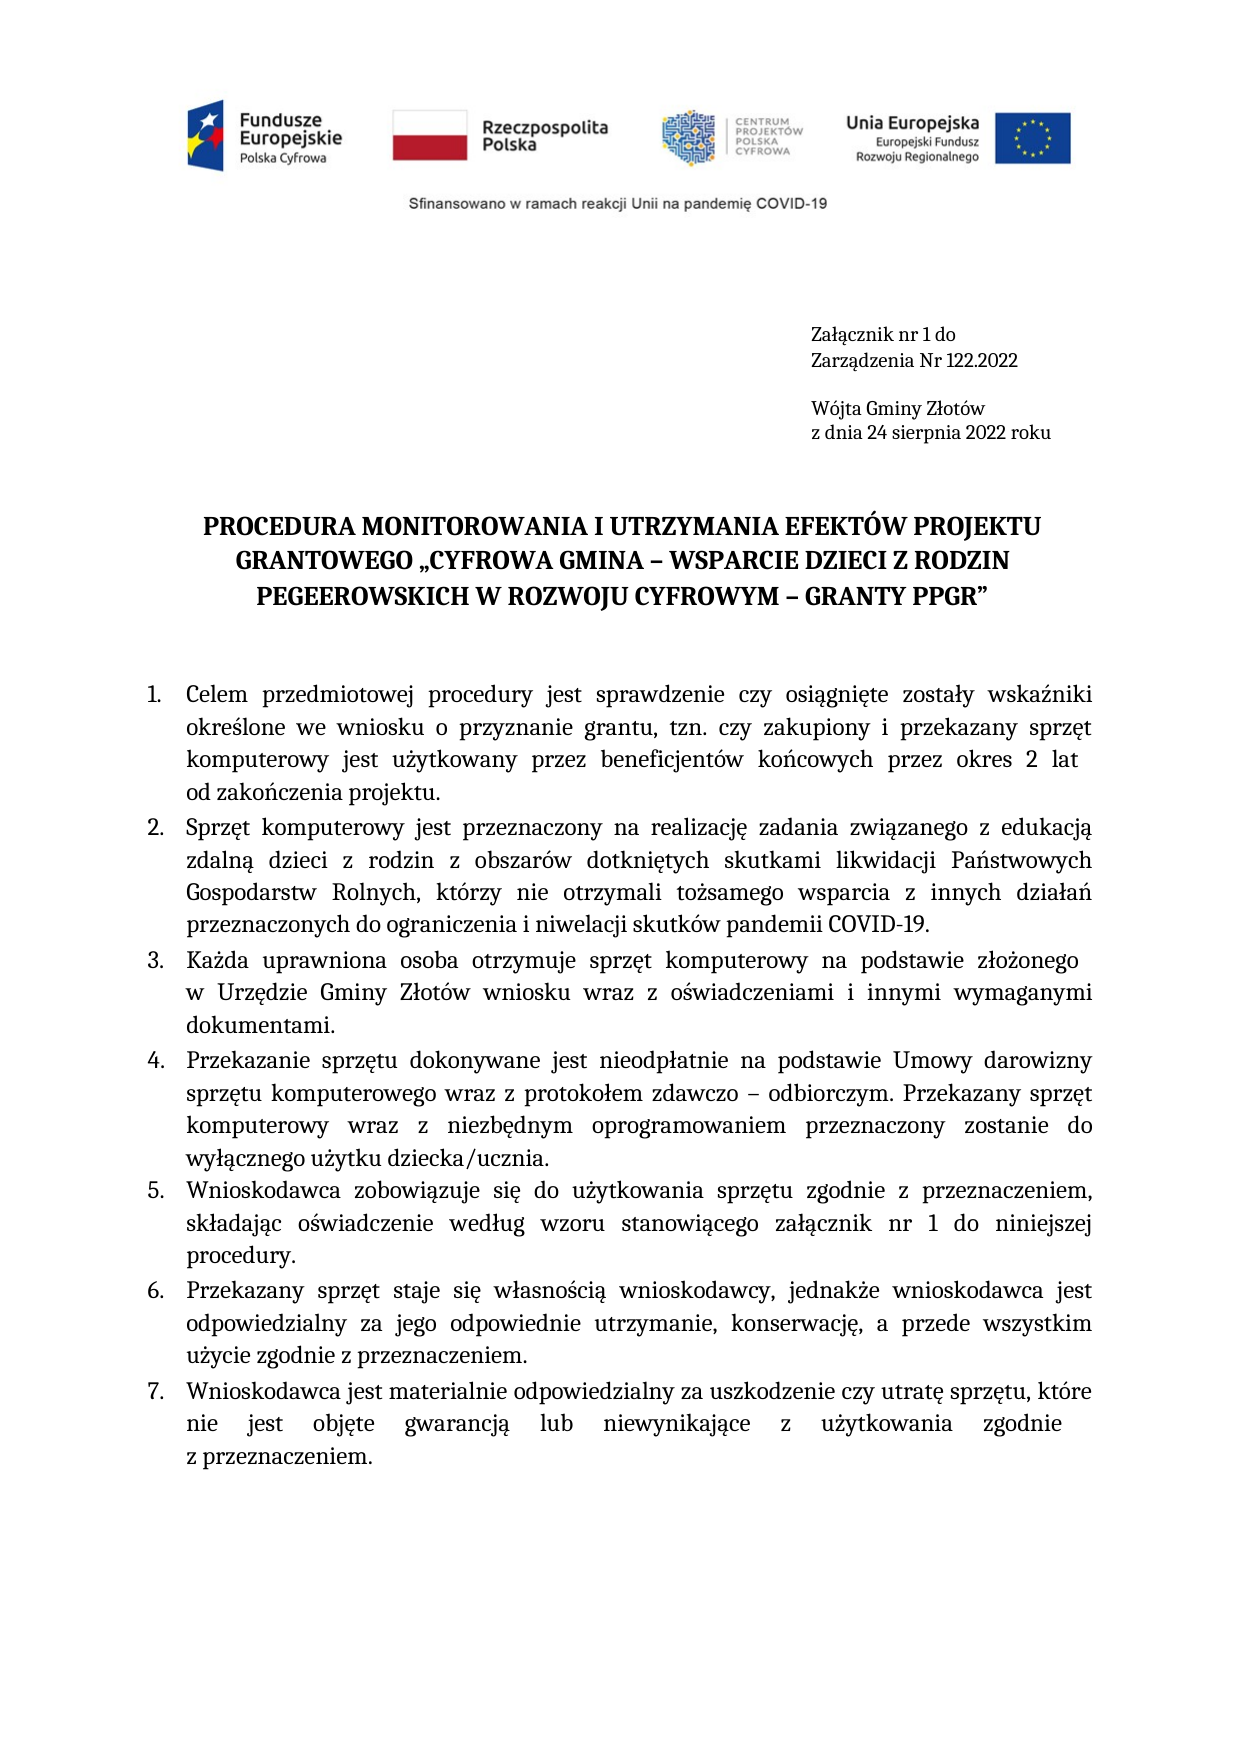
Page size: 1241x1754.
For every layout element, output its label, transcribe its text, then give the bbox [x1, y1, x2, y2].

text Zarządzenia Nr 122.2022 Wójta Gminy Złotów [811, 349, 1082, 421]
text PROCEDURA MONITOROWANIA I UTRZYMANIA EFEKTÓW PROJEKTU GRANTOWEGO „CYFROWA GMINA – WSPARCIE DZIECI Z RODZIN [146, 511, 1099, 576]
text PEGEEROWSKICH W ROZWOJU CYFROWYM – GRANTY PPGR” [146, 581, 1099, 612]
picture [147, 73, 1093, 235]
list Każda uprawniona osoba otrzymuje sprzęt komputerowy na podstawie złożonego w Urzędzie Gminy Złotów wniosku wraz z oświadczeniami i innymi wymaganymi dokumentami. [147, 946, 1093, 1039]
list Wnioskodawca zobowiązuje się do użytkowania sprzętu zgodnie z przeznaczeniem, składając oświadczenie według wzoru stanowiącego załącznik nr 1 do niniejszej procedury. [147, 1176, 1093, 1270]
text Załącznik nr 1 do [811, 323, 1099, 347]
list Przekazany sprzęt staje się własnością wnioskodawcy, jednakże wnioskodawca jest odpowiedzialny za jego odpowiednie utrzymanie, konserwację, a przede wszystkim użycie zgodnie z przeznaczeniem. [147, 1276, 1093, 1370]
list Przekazanie sprzętu dokonywane jest nieodpłatnie na podstawie Umowy darowizny sprzętu komputerowego wraz z protokołem zdawczo – odbiorczym. Przekazany sprzęt komputerowy wraz z niezbędnym oprogramowaniem przeznaczony zostanie do wyłącznego użytku dziecka/ucznia. [147, 1046, 1093, 1172]
list Sprzęt komputerowy jest przeznaczony na realizację zadania związanego z edukacją zdalną dzieci z rodzin z obszarów dotkniętych skutkami likwidacji Państwowych Gospodarstw Rolnych, którzy nie otrzymali tożsamego wsparcia z innych działań przeznaczonych do ograniczenia i niwelacji skutków pandemii COVID-19. [147, 813, 1093, 939]
list Celem przedmiotowej procedury jest sprawdzenie czy osiągnięte zostały wskaźniki określone we wniosku o przyznanie grantu, tzn. czy zakupiony i przekazany sprzęt komputerowy jest użytkowany przez beneficjentów końcowych przez okres 2 lat od zakończenia projektu. [147, 680, 1093, 806]
list Wnioskodawca jest materialnie odpowiedzialny za uszkodzenie czy utratę sprzętu, które nie jest objęte gwarancją lub niewynikające z użytkowania zgodnie z przeznaczeniem. [147, 1377, 1093, 1470]
text z dnia 24 sierpnia 2022 roku [811, 421, 1082, 444]
